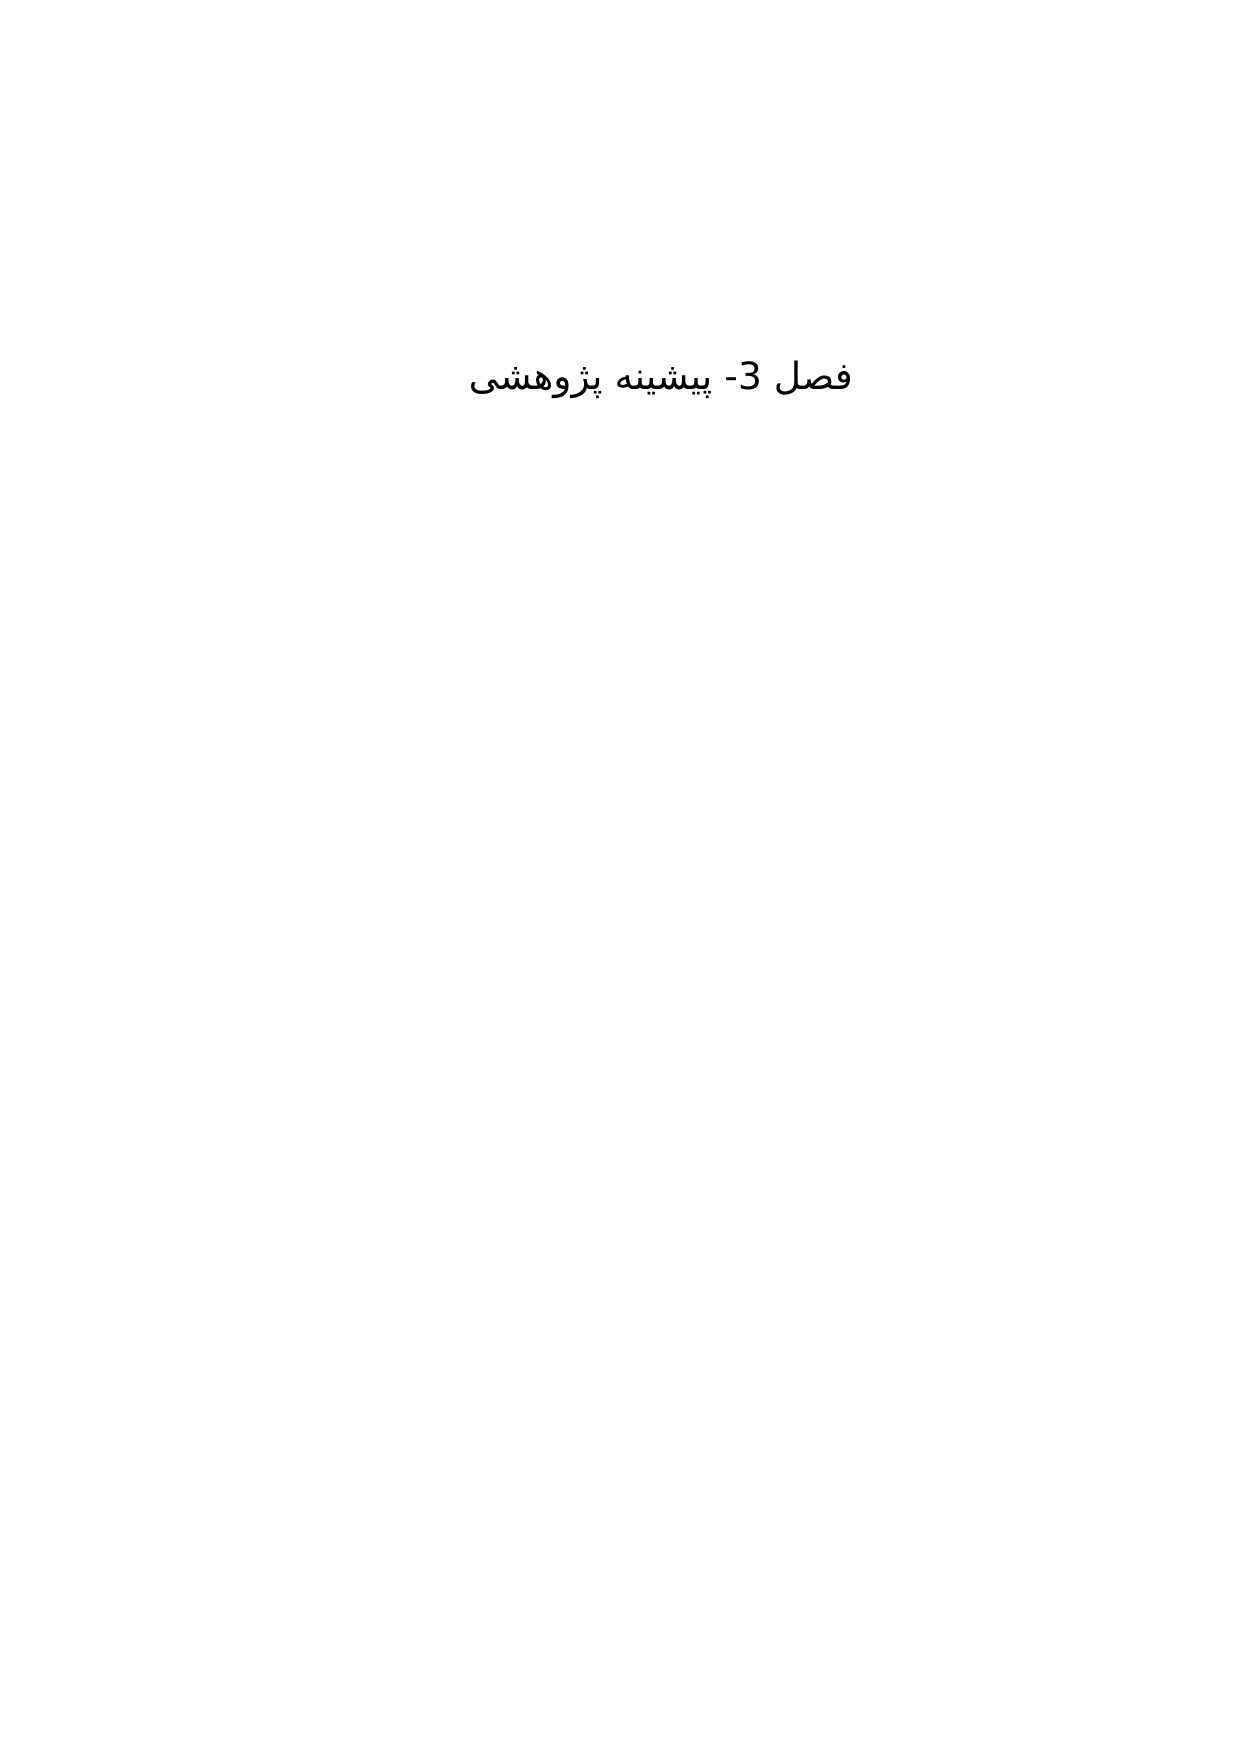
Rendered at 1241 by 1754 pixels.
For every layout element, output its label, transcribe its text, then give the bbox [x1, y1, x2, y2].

subtitle پیشینه پژوهشی [177, 354, 1004, 398]
